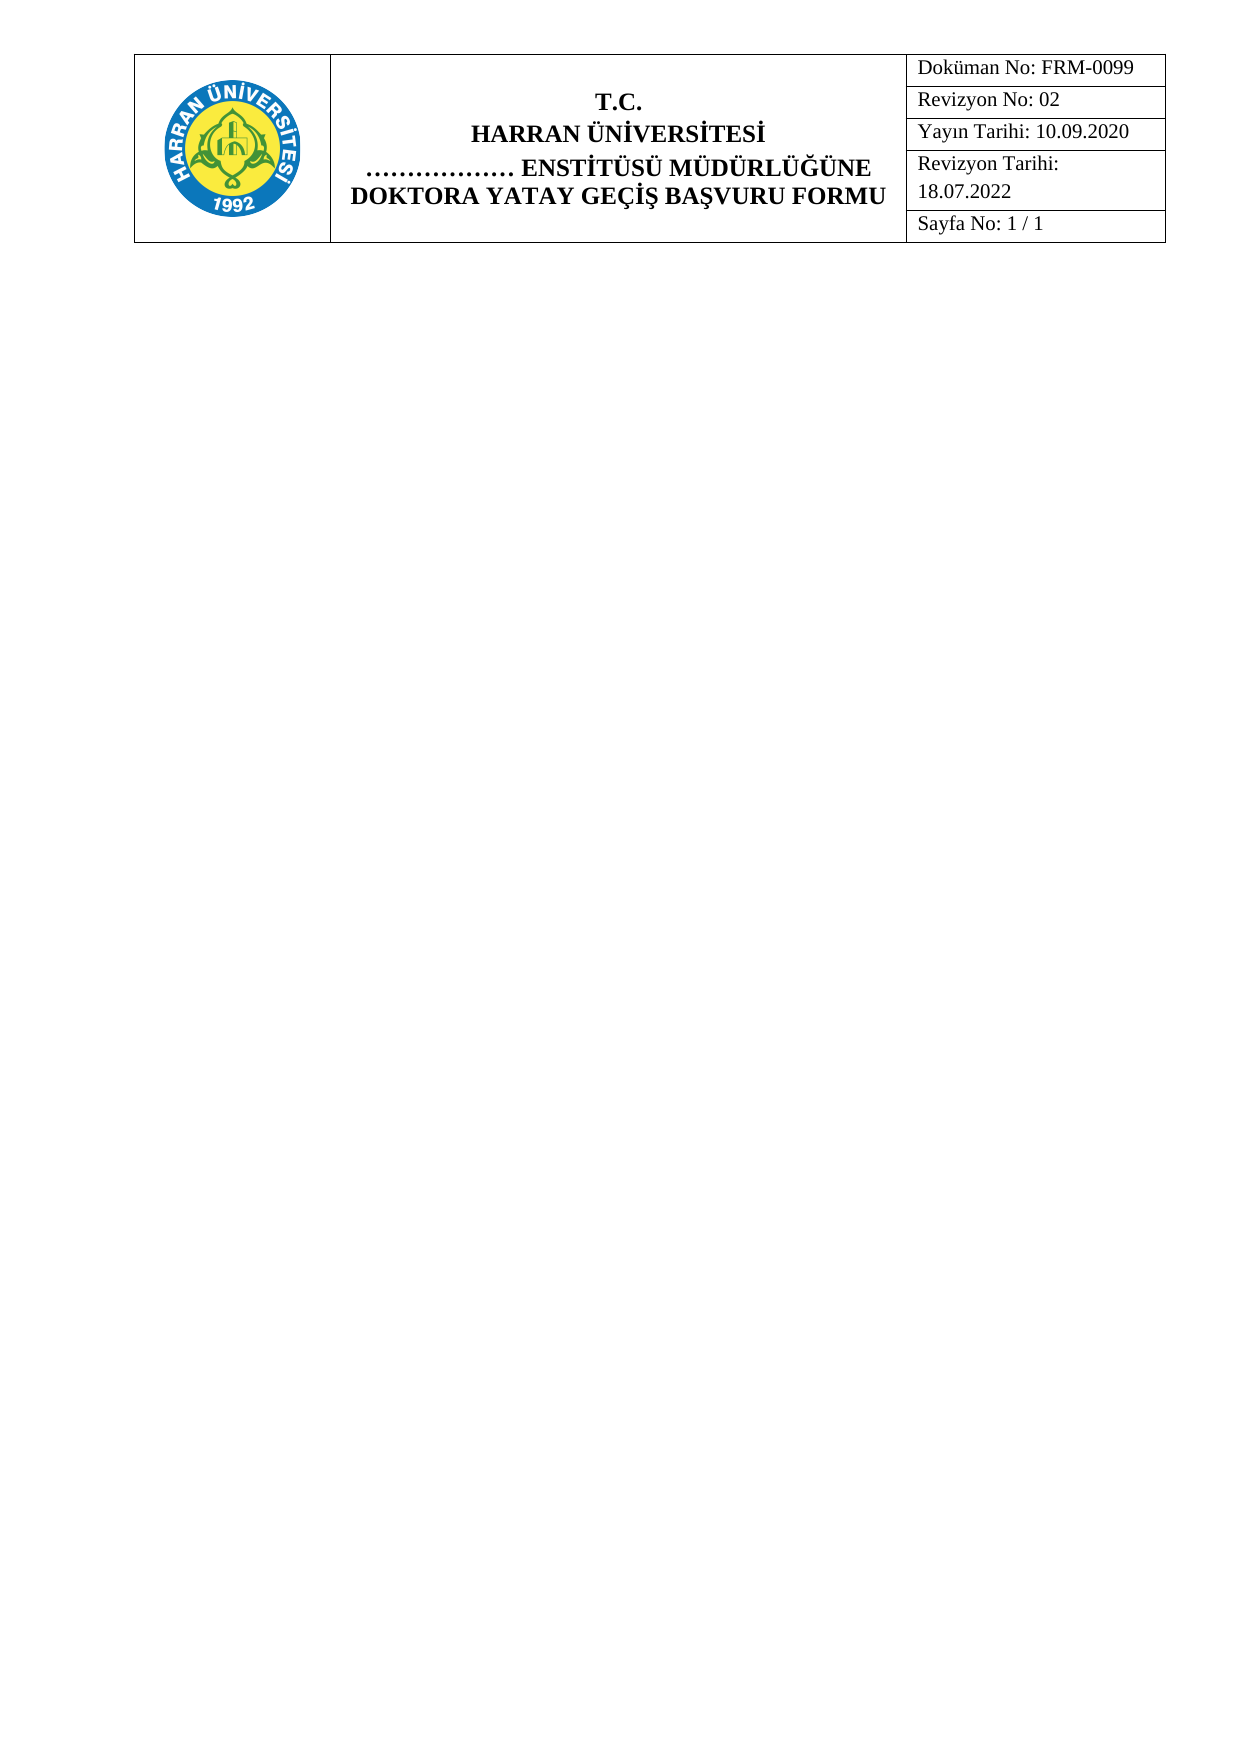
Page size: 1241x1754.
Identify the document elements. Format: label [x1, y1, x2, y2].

picture [164, 80, 301, 217]
